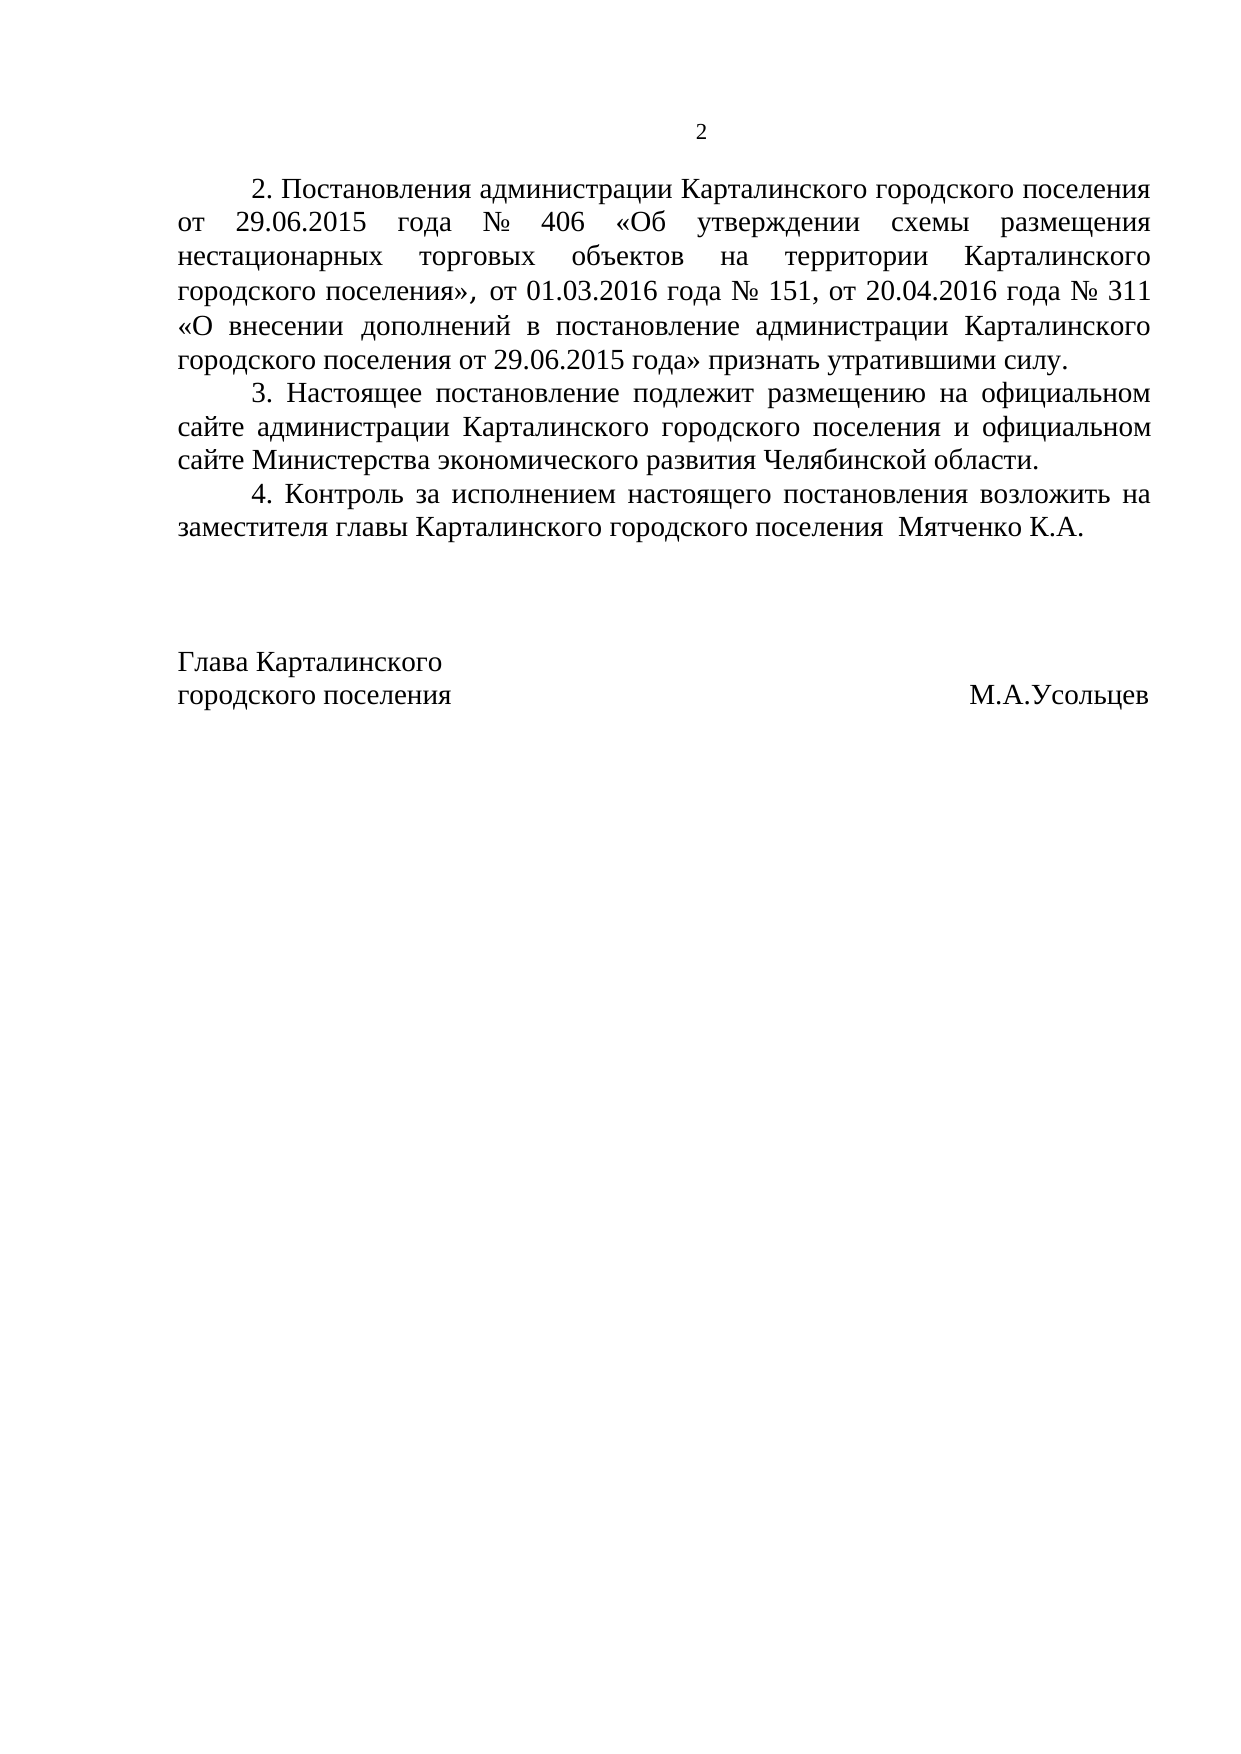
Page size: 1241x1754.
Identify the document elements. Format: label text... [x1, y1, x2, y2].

text 3. Настоящее постановление подлежит размещению на официальном сайте администрации Карталинского городского поселения и официальном сайте Министерства экономического развития Челябинской области. [177, 375, 1152, 476]
text Глава Карталинского [177, 644, 1152, 677]
text 4. Контроль за исполнением настоящего постановления возложить на заместителя главы Карталинского городского поселения Мятченко К.А. [177, 476, 1152, 543]
text 2 [177, 118, 1152, 144]
text 2. Постановления администрации Карталинского городского поселения от 29.06.2015 года № 406 «Об утверждении схемы размещения нестационарных торговых объектов на территории Карталинского городского поселения», от 01.03.2016 года № 151, от 20.04.2016 года № 311 «О внесении дополнений в постановление администрации Карталинского городского поселения от 29.06.2015 года» признать утратившими силу. [177, 171, 1152, 375]
text городского поселения М.А.Усольцев [177, 677, 1152, 711]
